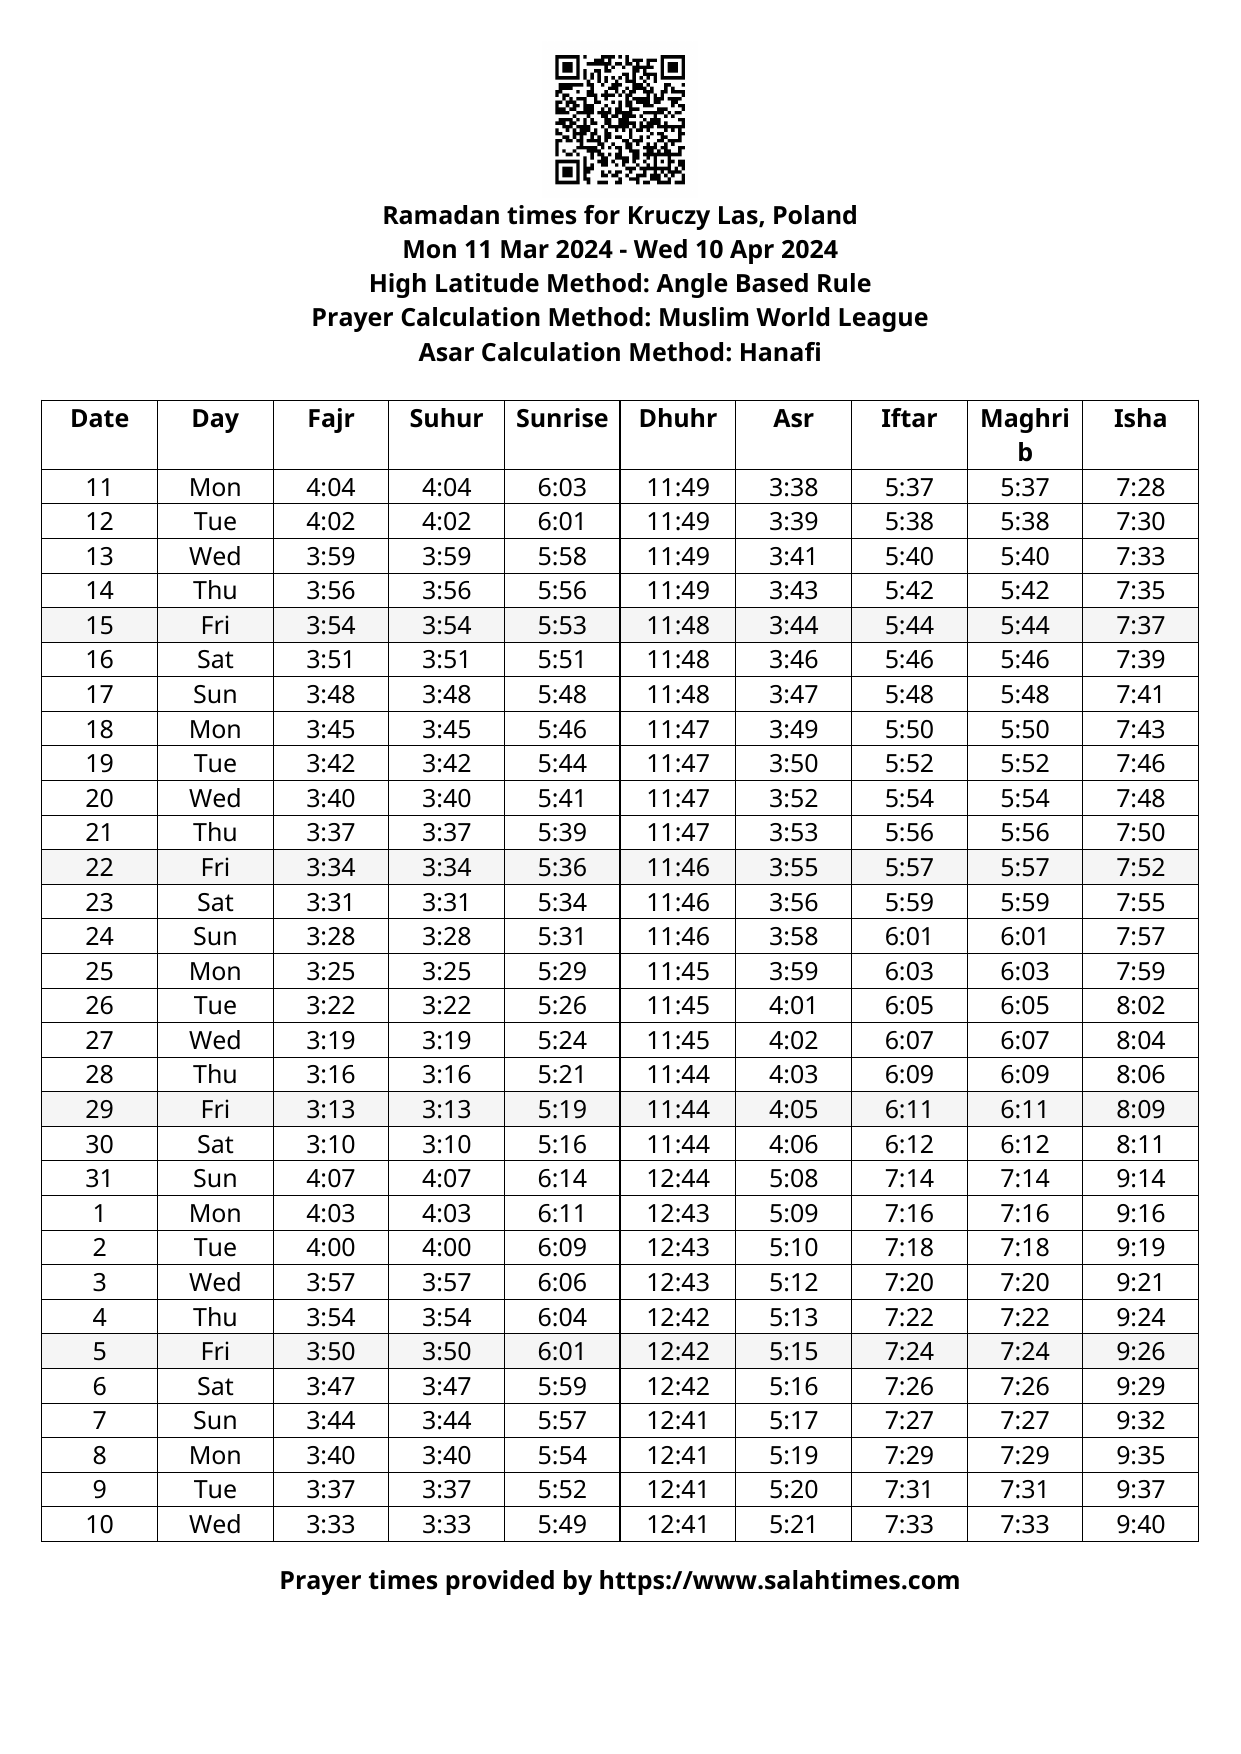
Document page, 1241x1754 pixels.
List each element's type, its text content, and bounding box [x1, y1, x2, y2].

table_cell 3:10 [274, 1127, 388, 1160]
table_cell 9 [42, 1473, 157, 1506]
table_cell 4:05 [736, 1092, 851, 1126]
table_cell 11:44 [621, 1127, 735, 1160]
table_cell 8:11 [1083, 1127, 1198, 1160]
table_cell 3 [42, 1265, 157, 1299]
table_cell 4:02 [389, 504, 504, 538]
table_cell 6:11 [968, 1092, 1082, 1126]
table_cell 9:21 [1083, 1265, 1198, 1299]
table_cell 5:29 [505, 954, 619, 987]
picture [542, 41, 699, 198]
table_cell 6:01 [968, 919, 1082, 953]
table_cell 7:18 [852, 1231, 967, 1264]
table_cell Fri [158, 1334, 273, 1368]
table_cell Fri [158, 850, 273, 884]
table_cell 9:24 [1083, 1300, 1198, 1333]
table_cell 3:37 [389, 1473, 504, 1506]
table_cell 3:55 [736, 850, 851, 884]
table_cell 4:07 [274, 1161, 388, 1195]
table_cell 19 [42, 746, 157, 780]
table_cell 5:42 [968, 574, 1082, 607]
table_cell 7:33 [968, 1507, 1082, 1541]
table_cell 3:40 [274, 1438, 388, 1472]
table_cell 5:38 [968, 504, 1082, 538]
table_cell 9:32 [1083, 1404, 1198, 1437]
table_cell 12:43 [621, 1265, 735, 1299]
table_cell 5:21 [505, 1058, 619, 1091]
table_cell 18 [42, 712, 157, 745]
table_cell 2 [42, 1231, 157, 1264]
table_cell 7:31 [968, 1473, 1082, 1506]
table_cell 6:12 [852, 1127, 967, 1160]
table_cell 7:43 [1083, 712, 1198, 745]
table_cell 5:19 [505, 1092, 619, 1126]
table_cell Mon [158, 954, 273, 987]
table_cell 11 [42, 470, 157, 503]
table_header Asr [736, 401, 851, 469]
table_cell 3:44 [389, 1404, 504, 1437]
text Ramadan times for Kruczy Las, Poland [42, 198, 1198, 232]
table_cell 4:00 [389, 1231, 504, 1264]
table_cell 6:06 [505, 1265, 619, 1299]
table_cell 4:06 [736, 1127, 851, 1160]
table_cell 3:22 [274, 989, 388, 1022]
table_cell 3:19 [274, 1023, 388, 1057]
table_cell 7:24 [852, 1334, 967, 1368]
table_cell 3:54 [389, 608, 504, 642]
table_cell 7:52 [1083, 850, 1198, 884]
table_cell 11:49 [621, 539, 735, 572]
table_header Fajr [274, 401, 388, 469]
table_cell 3:56 [274, 574, 388, 607]
table_cell 3:16 [389, 1058, 504, 1091]
table_cell 5:54 [968, 781, 1082, 814]
table_cell 11:45 [621, 989, 735, 1022]
table_cell Wed [158, 781, 273, 814]
table_cell 5:56 [505, 574, 619, 607]
table_cell 29 [42, 1092, 157, 1126]
table_cell Tue [158, 1473, 273, 1506]
table_cell 7:48 [1083, 781, 1198, 814]
table_cell 3:54 [389, 1300, 504, 1333]
table_cell 20 [42, 781, 157, 814]
table_cell 3:48 [389, 677, 504, 711]
table_cell 7:18 [968, 1231, 1082, 1264]
table_cell 28 [42, 1058, 157, 1091]
table_cell 12:44 [621, 1161, 735, 1195]
table_cell 5:44 [852, 608, 967, 642]
table_cell 3:31 [274, 885, 388, 918]
table_cell 9:26 [1083, 1334, 1198, 1368]
table_cell 4:02 [736, 1023, 851, 1057]
table_cell 3:31 [389, 885, 504, 918]
table_cell 3:40 [389, 781, 504, 814]
table_cell 5:56 [968, 816, 1082, 849]
table_cell 7:50 [1083, 816, 1198, 849]
table_cell 5:13 [736, 1300, 851, 1333]
table_header Maghrib [968, 401, 1082, 469]
table_cell 3:13 [274, 1092, 388, 1126]
table_cell Sun [158, 1404, 273, 1437]
table_cell 5:44 [968, 608, 1082, 642]
table_cell 9:19 [1083, 1231, 1198, 1264]
table_cell 21 [42, 816, 157, 849]
table_cell 3:44 [274, 1404, 388, 1437]
table_header Sunrise [505, 401, 619, 469]
table_cell Tue [158, 746, 273, 780]
table_cell 10 [42, 1507, 157, 1541]
table_cell 3:16 [274, 1058, 388, 1091]
table_cell 7:20 [968, 1265, 1082, 1299]
table_cell 8:04 [1083, 1023, 1198, 1057]
table_cell 3:56 [736, 885, 851, 918]
table_cell 3:37 [389, 816, 504, 849]
table_cell Mon [158, 1438, 273, 1472]
table_cell 12 [42, 504, 157, 538]
table_cell 26 [42, 989, 157, 1022]
table_cell Wed [158, 1265, 273, 1299]
table_cell 3:57 [274, 1265, 388, 1299]
table_cell 3:48 [274, 677, 388, 711]
table_cell 3:40 [274, 781, 388, 814]
table_cell 23 [42, 885, 157, 918]
table_cell 7:35 [1083, 574, 1198, 607]
table_cell 7:33 [1083, 539, 1198, 572]
table_cell 11:46 [621, 919, 735, 953]
table_cell 5:21 [736, 1507, 851, 1541]
table_cell 12:41 [621, 1438, 735, 1472]
table_cell Thu [158, 1300, 273, 1333]
table_cell 5:58 [505, 539, 619, 572]
table_cell 11:48 [621, 643, 735, 676]
table_cell 5:49 [505, 1507, 619, 1541]
table_cell 4 [42, 1300, 157, 1333]
table_cell 8:02 [1083, 989, 1198, 1022]
table_cell 5:34 [505, 885, 619, 918]
table_cell 5:09 [736, 1196, 851, 1229]
table_cell 6:03 [968, 954, 1082, 987]
table_cell 3:40 [389, 1438, 504, 1472]
table_cell 3:39 [736, 504, 851, 538]
table_cell 5:50 [968, 712, 1082, 745]
table_cell 6:11 [852, 1092, 967, 1126]
table_cell 12:43 [621, 1231, 735, 1264]
table_cell 7:46 [1083, 746, 1198, 780]
table_cell 9:14 [1083, 1161, 1198, 1195]
table_cell 6:03 [505, 470, 619, 503]
text High Latitude Method: Angle Based Rule [42, 266, 1198, 300]
table_cell Sat [158, 1127, 273, 1160]
table_cell 5:16 [505, 1127, 619, 1160]
table_cell 7:27 [852, 1404, 967, 1437]
table_cell 9:16 [1083, 1196, 1198, 1229]
table_header Date [42, 401, 157, 469]
table_cell Wed [158, 1507, 273, 1541]
table_cell 5:59 [505, 1369, 619, 1402]
table_cell 5:52 [968, 746, 1082, 780]
table_cell 11:47 [621, 781, 735, 814]
table_cell 5:54 [852, 781, 967, 814]
table_cell 6:05 [968, 989, 1082, 1022]
table_cell Mon [158, 470, 273, 503]
table_cell 7:26 [968, 1369, 1082, 1402]
table_cell Fri [158, 1092, 273, 1126]
table_header Dhuhr [621, 401, 735, 469]
table_cell 7:30 [1083, 504, 1198, 538]
table_cell 3:59 [736, 954, 851, 987]
table_cell 7:57 [1083, 919, 1198, 953]
table_cell 11:47 [621, 746, 735, 780]
table_cell 3:57 [389, 1265, 504, 1299]
table_cell 5:57 [852, 850, 967, 884]
table_cell 12:42 [621, 1369, 735, 1402]
table_cell 16 [42, 643, 157, 676]
table_cell 4:03 [274, 1196, 388, 1229]
table_cell 3:45 [274, 712, 388, 745]
table_cell 27 [42, 1023, 157, 1057]
table_cell 4:04 [274, 470, 388, 503]
table_cell 5:54 [505, 1438, 619, 1472]
table_cell 3:50 [274, 1334, 388, 1368]
table_cell 7:28 [1083, 470, 1198, 503]
table_cell 6:01 [505, 504, 619, 538]
table_cell 5:52 [505, 1473, 619, 1506]
table_header Iftar [852, 401, 967, 469]
table_cell 4:03 [736, 1058, 851, 1091]
table_cell 5:40 [852, 539, 967, 572]
table_cell 7:14 [968, 1161, 1082, 1195]
table_cell 12:41 [621, 1507, 735, 1541]
table_cell 5:53 [505, 608, 619, 642]
table_cell 5:17 [736, 1404, 851, 1437]
text Mon 11 Mar 2024 - Wed 10 Apr 2024 [42, 232, 1198, 266]
table_cell 3:13 [389, 1092, 504, 1126]
table_cell 11:48 [621, 608, 735, 642]
table_cell 15 [42, 608, 157, 642]
table_cell 8:06 [1083, 1058, 1198, 1091]
table_cell Mon [158, 1196, 273, 1229]
table_cell 7:24 [968, 1334, 1082, 1368]
table_cell 3:25 [274, 954, 388, 987]
table_cell Thu [158, 1058, 273, 1091]
table_cell 11:46 [621, 850, 735, 884]
table_cell 3:44 [736, 608, 851, 642]
table_cell 7:59 [1083, 954, 1198, 987]
table_cell 4:03 [389, 1196, 504, 1229]
table_cell 3:43 [736, 574, 851, 607]
table_cell 3:59 [274, 539, 388, 572]
table_cell 3:34 [274, 850, 388, 884]
table_cell 3:25 [389, 954, 504, 987]
table_cell 3:10 [389, 1127, 504, 1160]
table_cell 5:38 [852, 504, 967, 538]
table_cell 3:50 [736, 746, 851, 780]
table_cell 5:16 [736, 1369, 851, 1402]
table_cell 5:24 [505, 1023, 619, 1057]
table_cell 7:16 [968, 1196, 1082, 1229]
table_cell 5:46 [852, 643, 967, 676]
table_cell 1 [42, 1196, 157, 1229]
table_cell 31 [42, 1161, 157, 1195]
table_cell 3:45 [389, 712, 504, 745]
table_cell Mon [158, 712, 273, 745]
table_cell 3:37 [274, 816, 388, 849]
table_cell 25 [42, 954, 157, 987]
table_cell Thu [158, 816, 273, 849]
table_cell 6 [42, 1369, 157, 1402]
table_cell 3:47 [274, 1369, 388, 1402]
text Asar Calculation Method: Hanafi [42, 334, 1198, 368]
table_cell 7:14 [852, 1161, 967, 1195]
table_cell 3:42 [389, 746, 504, 780]
table_cell 9:29 [1083, 1369, 1198, 1402]
table_cell 5:15 [736, 1334, 851, 1368]
table_cell 3:38 [736, 470, 851, 503]
table_cell 5:50 [852, 712, 967, 745]
table_cell 7:39 [1083, 643, 1198, 676]
table_cell 22 [42, 850, 157, 884]
table_cell 12:42 [621, 1300, 735, 1333]
table_cell 3:19 [389, 1023, 504, 1057]
table_cell 12:41 [621, 1404, 735, 1437]
table_cell 5:44 [505, 746, 619, 780]
table_cell 3:47 [736, 677, 851, 711]
table_cell 5:59 [968, 885, 1082, 918]
table_cell 6:09 [505, 1231, 619, 1264]
table_cell 7:31 [852, 1473, 967, 1506]
table_cell 7:16 [852, 1196, 967, 1229]
table_cell 5 [42, 1334, 157, 1368]
table_cell 5:19 [736, 1438, 851, 1472]
table_cell 3:41 [736, 539, 851, 572]
table_cell 30 [42, 1127, 157, 1160]
table_cell 6:09 [968, 1058, 1082, 1091]
table_cell 5:41 [505, 781, 619, 814]
table_cell 5:37 [968, 470, 1082, 503]
table_cell 7:33 [852, 1507, 967, 1541]
table_cell 14 [42, 574, 157, 607]
table_cell 3:47 [389, 1369, 504, 1402]
table_cell 3:59 [389, 539, 504, 572]
table_cell 11:44 [621, 1092, 735, 1126]
table_cell Tue [158, 1231, 273, 1264]
table_cell Sun [158, 1161, 273, 1195]
table_cell 11:44 [621, 1058, 735, 1091]
table_cell 5:42 [852, 574, 967, 607]
table_cell 7:22 [852, 1300, 967, 1333]
table_cell 4:07 [389, 1161, 504, 1195]
table_header Isha [1083, 401, 1198, 469]
table_cell 5:59 [852, 885, 967, 918]
table_cell 7:41 [1083, 677, 1198, 711]
table_cell 6:11 [505, 1196, 619, 1229]
table_cell 5:39 [505, 816, 619, 849]
table_cell 3:33 [389, 1507, 504, 1541]
table_cell 5:46 [968, 643, 1082, 676]
table_cell 6:03 [852, 954, 967, 987]
table_cell 11:49 [621, 470, 735, 503]
table_cell 7 [42, 1404, 157, 1437]
table_cell 12:43 [621, 1196, 735, 1229]
table_cell 4:01 [736, 989, 851, 1022]
table_cell 11:45 [621, 1023, 735, 1057]
table_cell 5:56 [852, 816, 967, 849]
table_cell 3:33 [274, 1507, 388, 1541]
table_cell 7:22 [968, 1300, 1082, 1333]
table_cell 12:41 [621, 1473, 735, 1506]
table_cell 6:04 [505, 1300, 619, 1333]
table_cell 3:46 [736, 643, 851, 676]
table_header Suhur [389, 401, 504, 469]
table_cell 6:01 [505, 1334, 619, 1368]
table_cell 7:26 [852, 1369, 967, 1402]
table_cell 24 [42, 919, 157, 953]
table_cell 5:40 [968, 539, 1082, 572]
table_cell 6:09 [852, 1058, 967, 1091]
table_cell 7:20 [852, 1265, 967, 1299]
table_cell 5:37 [852, 470, 967, 503]
table_cell 4:00 [274, 1231, 388, 1264]
table_cell 11:49 [621, 504, 735, 538]
table_cell 6:07 [852, 1023, 967, 1057]
table_cell 5:46 [505, 712, 619, 745]
table_cell 5:48 [852, 677, 967, 711]
table_cell 7:29 [968, 1438, 1082, 1472]
table_cell 3:58 [736, 919, 851, 953]
table_cell 3:53 [736, 816, 851, 849]
table_cell 3:56 [389, 574, 504, 607]
table_cell 5:57 [505, 1404, 619, 1437]
table_cell 5:08 [736, 1161, 851, 1195]
table_cell 3:22 [389, 989, 504, 1022]
table_cell Sat [158, 643, 273, 676]
table_cell 5:26 [505, 989, 619, 1022]
table_cell 11:45 [621, 954, 735, 987]
table_cell Tue [158, 504, 273, 538]
table_cell 6:07 [968, 1023, 1082, 1057]
table_cell 5:10 [736, 1231, 851, 1264]
table_cell 9:37 [1083, 1473, 1198, 1506]
table_cell Sat [158, 1369, 273, 1402]
table_cell 8:09 [1083, 1092, 1198, 1126]
table_cell 5:31 [505, 919, 619, 953]
table_cell 11:47 [621, 712, 735, 745]
table_cell Tue [158, 989, 273, 1022]
table_cell 6:14 [505, 1161, 619, 1195]
table_cell 5:36 [505, 850, 619, 884]
table_cell Thu [158, 574, 273, 607]
table_cell 11:46 [621, 885, 735, 918]
table_cell 3:34 [389, 850, 504, 884]
table_cell 3:52 [736, 781, 851, 814]
table_cell 3:51 [389, 643, 504, 676]
table_cell 12:42 [621, 1334, 735, 1368]
table_cell 17 [42, 677, 157, 711]
table_cell 11:48 [621, 677, 735, 711]
table_cell 5:12 [736, 1265, 851, 1299]
table_cell 11:47 [621, 816, 735, 849]
table_cell 6:05 [852, 989, 967, 1022]
table_cell 3:28 [274, 919, 388, 953]
text Prayer times provided by https://www.salahtimes.com [42, 1563, 1198, 1597]
text Prayer Calculation Method: Muslim World League [42, 300, 1198, 334]
table_cell Fri [158, 608, 273, 642]
table_cell 8 [42, 1438, 157, 1472]
table_cell 5:48 [968, 677, 1082, 711]
table_cell 3:54 [274, 608, 388, 642]
table_cell 11:49 [621, 574, 735, 607]
table_cell 9:35 [1083, 1438, 1198, 1472]
table_cell 7:29 [852, 1438, 967, 1472]
table_cell 6:12 [968, 1127, 1082, 1160]
table_cell Sun [158, 677, 273, 711]
table_cell 13 [42, 539, 157, 572]
table_cell Wed [158, 1023, 273, 1057]
table_header Day [158, 401, 273, 469]
table_cell 5:20 [736, 1473, 851, 1506]
table_cell 3:37 [274, 1473, 388, 1506]
table_cell 3:54 [274, 1300, 388, 1333]
table_cell Sun [158, 919, 273, 953]
table_cell 7:55 [1083, 885, 1198, 918]
table_cell 3:49 [736, 712, 851, 745]
table_cell Wed [158, 539, 273, 572]
table_cell 9:40 [1083, 1507, 1198, 1541]
table_cell 3:28 [389, 919, 504, 953]
table_cell 5:57 [968, 850, 1082, 884]
table_cell 4:04 [389, 470, 504, 503]
table_cell 7:27 [968, 1404, 1082, 1437]
table_cell Sat [158, 885, 273, 918]
table_cell 3:51 [274, 643, 388, 676]
table_cell 6:01 [852, 919, 967, 953]
table_cell 5:51 [505, 643, 619, 676]
table_cell 7:37 [1083, 608, 1198, 642]
table_cell 4:02 [274, 504, 388, 538]
table_cell 3:50 [389, 1334, 504, 1368]
table_cell 3:42 [274, 746, 388, 780]
table_cell 5:52 [852, 746, 967, 780]
table_cell 5:48 [505, 677, 619, 711]
